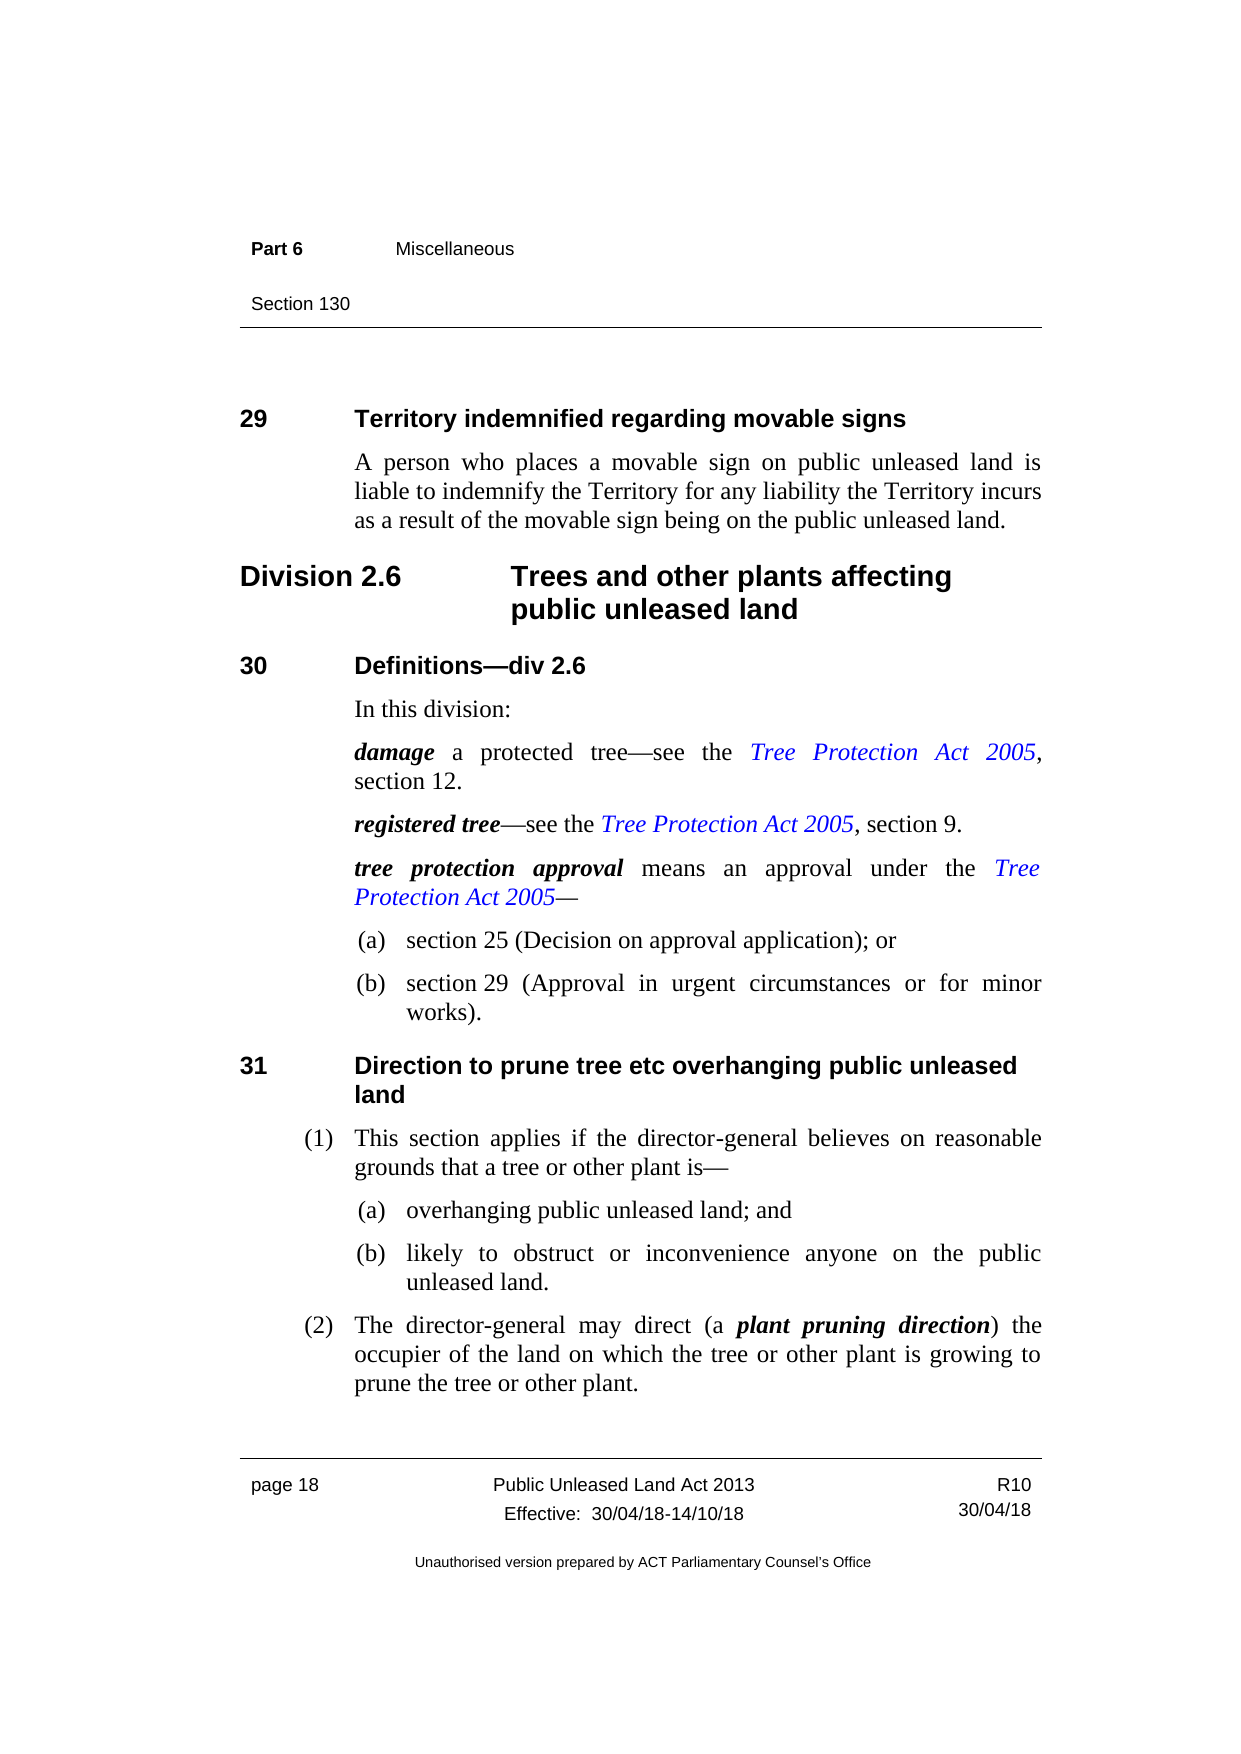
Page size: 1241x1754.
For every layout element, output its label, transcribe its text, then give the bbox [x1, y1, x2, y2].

text registered tree—see the Tree Protection Act 2005, section 9. [354, 809, 1042, 838]
text damage a protected tree—see the Tree Protection Act 2005, section 12. [354, 737, 1042, 795]
text 31 Direction to prune tree etc overhanging public unleased land [239, 1051, 1042, 1108]
text (b) section 29 (Approval in urgent circumstances or for minor works). [239, 968, 1042, 1026]
text In this division: [354, 694, 1042, 723]
text 29 Territory indemnified regarding movable signs [239, 404, 1042, 433]
text (a) section 25 (Decision on approval application); or [239, 925, 1042, 954]
text (2) The director-general may direct (a plant pruning direction) the occupier of the land on which the tree or other plant is growing to prune the tree or other plant. [239, 1310, 1042, 1397]
text (1) This section applies if the director-general believes on reasonable grounds that a tree or other plant is— [239, 1123, 1042, 1180]
text (a) overhanging public unleased land; and [239, 1195, 1042, 1224]
text (b) likely to obstruct or inconvenience anyone on the public unleased land. [239, 1238, 1042, 1296]
text 30 Definitions—div 2.6 [239, 651, 1042, 679]
text tree protection approval means an approval under the Tree Protection Act 2005— [354, 853, 1042, 910]
text A person who places a movable sign on public unleased land is liable to indemnify the Territory for any liability the Territory incurs as a result of the movable sign being on the public unleased land. [354, 447, 1042, 534]
text Division 2.6 Trees and other plants affecting public unleased land [239, 559, 1042, 626]
